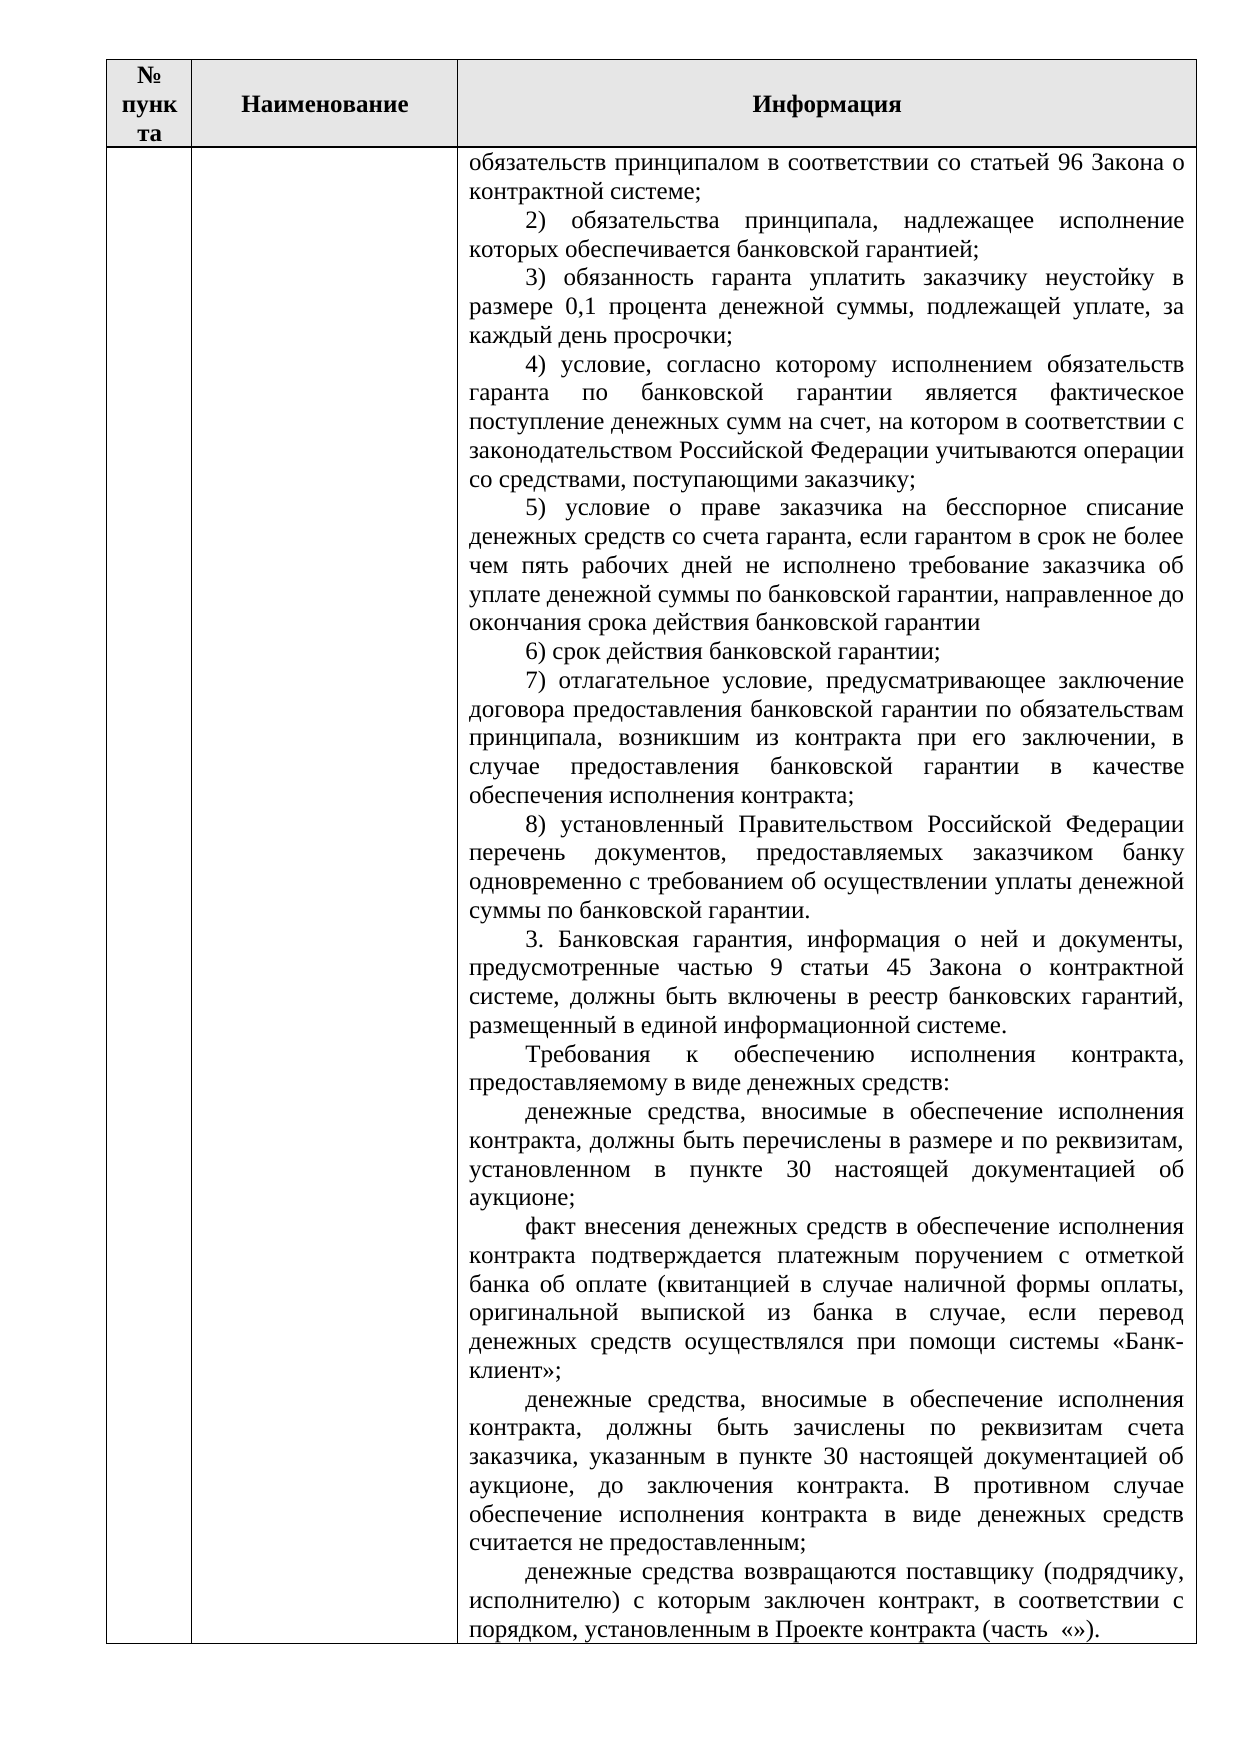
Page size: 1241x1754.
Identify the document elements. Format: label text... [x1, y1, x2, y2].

table_header Наименование [192, 60, 457, 146]
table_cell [458, 148, 1196, 1642]
table_header Информация [458, 60, 1196, 146]
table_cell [192, 148, 457, 1642]
table_header № пункта [107, 60, 191, 146]
table_cell [107, 148, 191, 1642]
